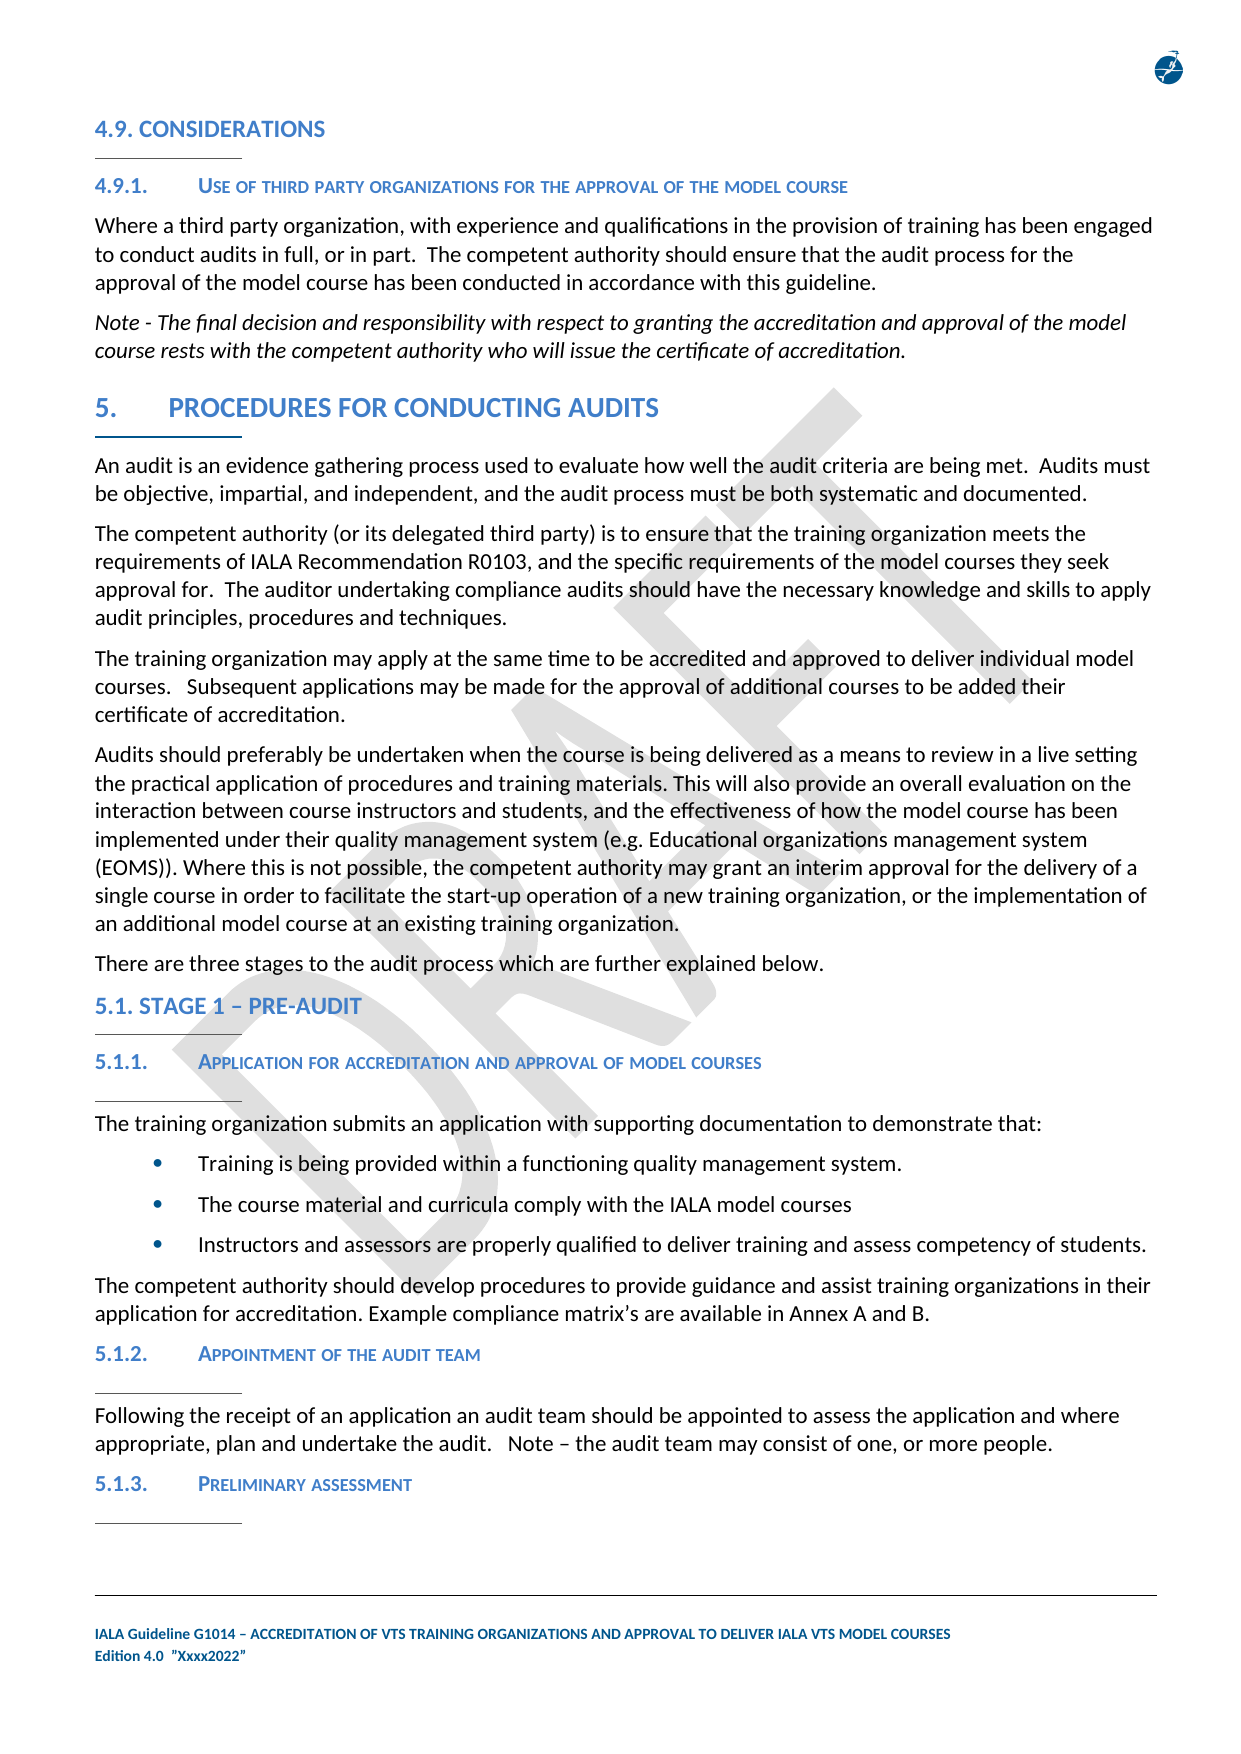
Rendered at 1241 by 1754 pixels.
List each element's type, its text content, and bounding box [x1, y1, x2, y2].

text The competent authority should develop procedures to provide guidance and assist training organizations in their application for accreditation. Example compliance matrix’s are available in Annex A and B. [94, 1271, 1157, 1327]
text Where a third party organization, with experience and qualifications in the provision of training has been engaged to conduct audits in full, or in part. The competent authority should ensure that the audit process for the approval of the model course has been conducted in accordance with this guideline. [94, 212, 1157, 296]
text Note - The final decision and responsibility with respect to granting the accreditation and approval of the model course rests with the competent authority who will issue the certificate of accreditation. [94, 308, 1157, 364]
text Following the receipt of an application an audit team should be appointed to assess the application and where appropriate, plan and undertake the audit. Note – the audit team may consist of one, or more people. [94, 1401, 1157, 1457]
text There are three stages to the audit process which are further explained below. [94, 949, 1157, 977]
subtitle CONSIDERATIONS [94, 113, 1084, 144]
subtitle Appointment of the audit team [94, 1339, 1157, 1367]
text The training organization may apply at the same time to be accredited and approved to deliver individual model courses. Subsequent applications may be made for the approval of additional courses to be added their certificate of accreditation. [94, 644, 1157, 728]
text Audits should preferably be undertaken when the course is being delivered as a means to review in a live setting the practical application of procedures and training materials. This will also provide an overall evaluation on the interaction between course instructors and students, and the effectiveness of how the model course has been implemented under their quality management system (e.g. Educational organizations management system (EOMS)). Where this is not possible, the competent authority may grant an interim approval for the delivery of a single course in order to facilitate the start-up operation of a new training organization, or the implementation of an additional model course at an existing training organization. [94, 741, 1157, 937]
list Training is being provided within a functioning quality management system. [153, 1149, 1157, 1177]
text An audit is an evidence gathering process used to evaluate how well the audit criteria are being met. Audits must be objective, impartial, and independent, and the audit process must be both systematic and documented. [94, 451, 1157, 507]
subtitle PROCEDURES FOR CONDUCTING AUDITS [94, 389, 1157, 425]
text The training organization submits an application with supporting documentation to demonstrate that: [94, 1109, 1157, 1137]
text The competent authority (or its delegated third party) is to ensure that the training organization meets the requirements of IALA Recommendation R0103, and the specific requirements of the model courses they seek approval for. The auditor undertaking compliance audits should have the necessary knowledge and skills to apply audit principles, procedures and techniques. [94, 519, 1157, 632]
subtitle Preliminary assessment [94, 1469, 1157, 1497]
picture [1123, 0, 1241, 119]
subtitle Use of third party organizations for the approval of the model course [94, 171, 1157, 199]
subtitle STAGE 1 – PRE-AUDIT [94, 990, 1084, 1020]
list Instructors and assessors are properly qualified to deliver training and assess competency of students. [153, 1230, 1157, 1258]
subtitle Application for accreditation and approval of model courses [94, 1047, 1157, 1075]
list The course material and curricula comply with the IALA model courses [153, 1190, 1157, 1218]
